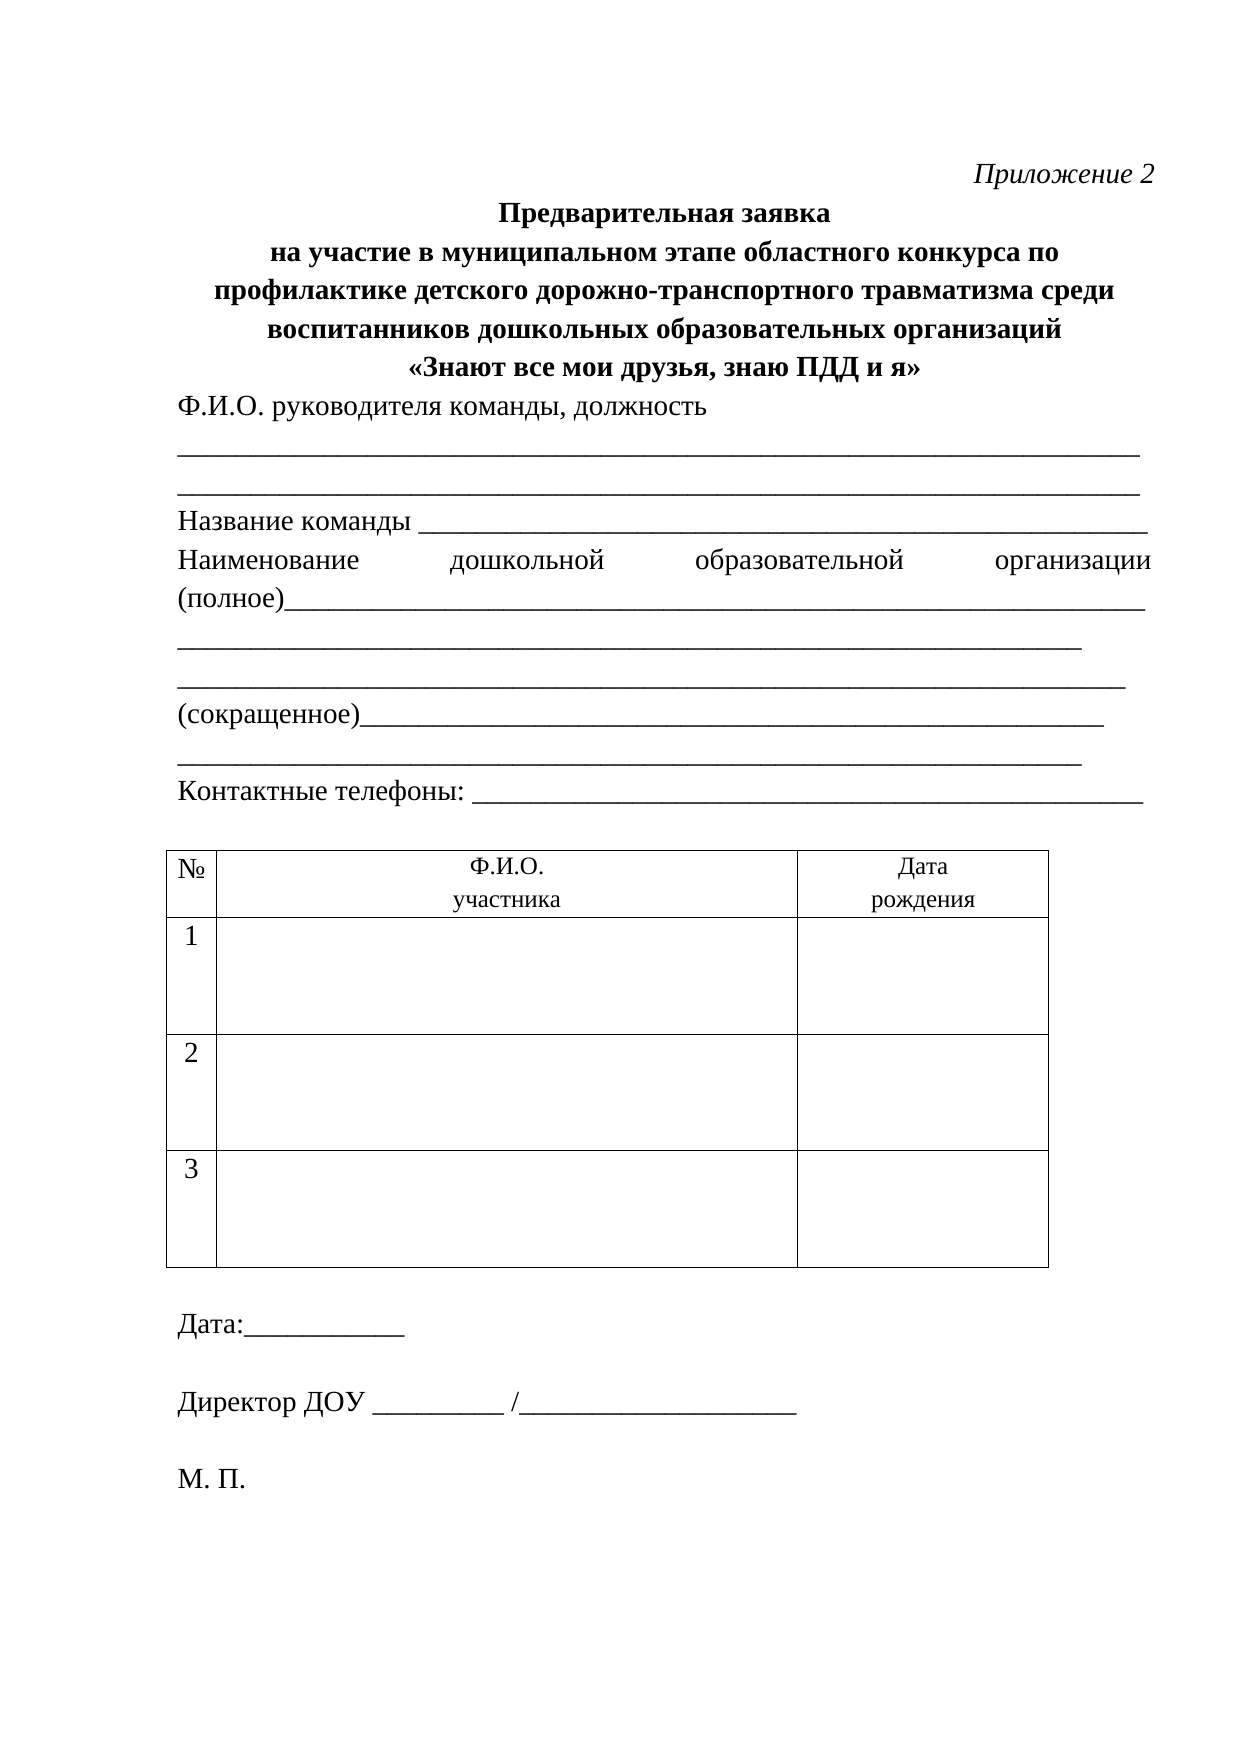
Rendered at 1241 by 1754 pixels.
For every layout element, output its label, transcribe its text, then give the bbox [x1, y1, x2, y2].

table_header Ф.И.О. участника [217, 851, 797, 917]
table_cell [217, 1151, 797, 1267]
text Директор ДОУ _________ /___________________ [177, 1384, 1152, 1417]
table_header № [167, 851, 216, 917]
table_cell [217, 918, 797, 1034]
table_cell [798, 1151, 1048, 1267]
text Наименование дошкольной образовательной организации (полное)_________________________________________________________________________________________________________________________ [177, 542, 1152, 653]
table_cell 1 [167, 918, 216, 1034]
text __________________________________________________________________ [177, 465, 1152, 498]
text Предварительная заявка [177, 195, 1152, 229]
text ______________________________________________________________ [177, 735, 1152, 768]
text Контактные телефоны: ______________________________________________ [177, 773, 1152, 807]
text Название команды __________________________________________________ [177, 503, 1152, 537]
table_cell 2 [167, 1035, 216, 1150]
table_cell [798, 1035, 1048, 1150]
text (сокращенное)___________________________________________________ [177, 696, 1152, 730]
table_header Дата рождения [798, 851, 1048, 917]
text __________________________________________________________________ [177, 426, 1152, 460]
text на участие в муниципальном этапе областного конкурса по профилактике детского дорожно-транспортного травматизма среди воспитанников дошкольных образовательных организаций [177, 234, 1152, 344]
text М. П. [177, 1461, 1152, 1494]
text «Знают все мои друзья, знаю ПДД и я» [177, 349, 1152, 383]
table_cell [217, 1035, 797, 1150]
table_cell [798, 918, 1048, 1034]
text Дата:___________ [177, 1307, 1154, 1340]
text Приложение 2 [177, 157, 1154, 190]
text _________________________________________________________________ [177, 658, 1152, 691]
text Ф.И.О. руководителя команды, должность [177, 388, 1152, 421]
table_cell 3 [167, 1151, 216, 1267]
